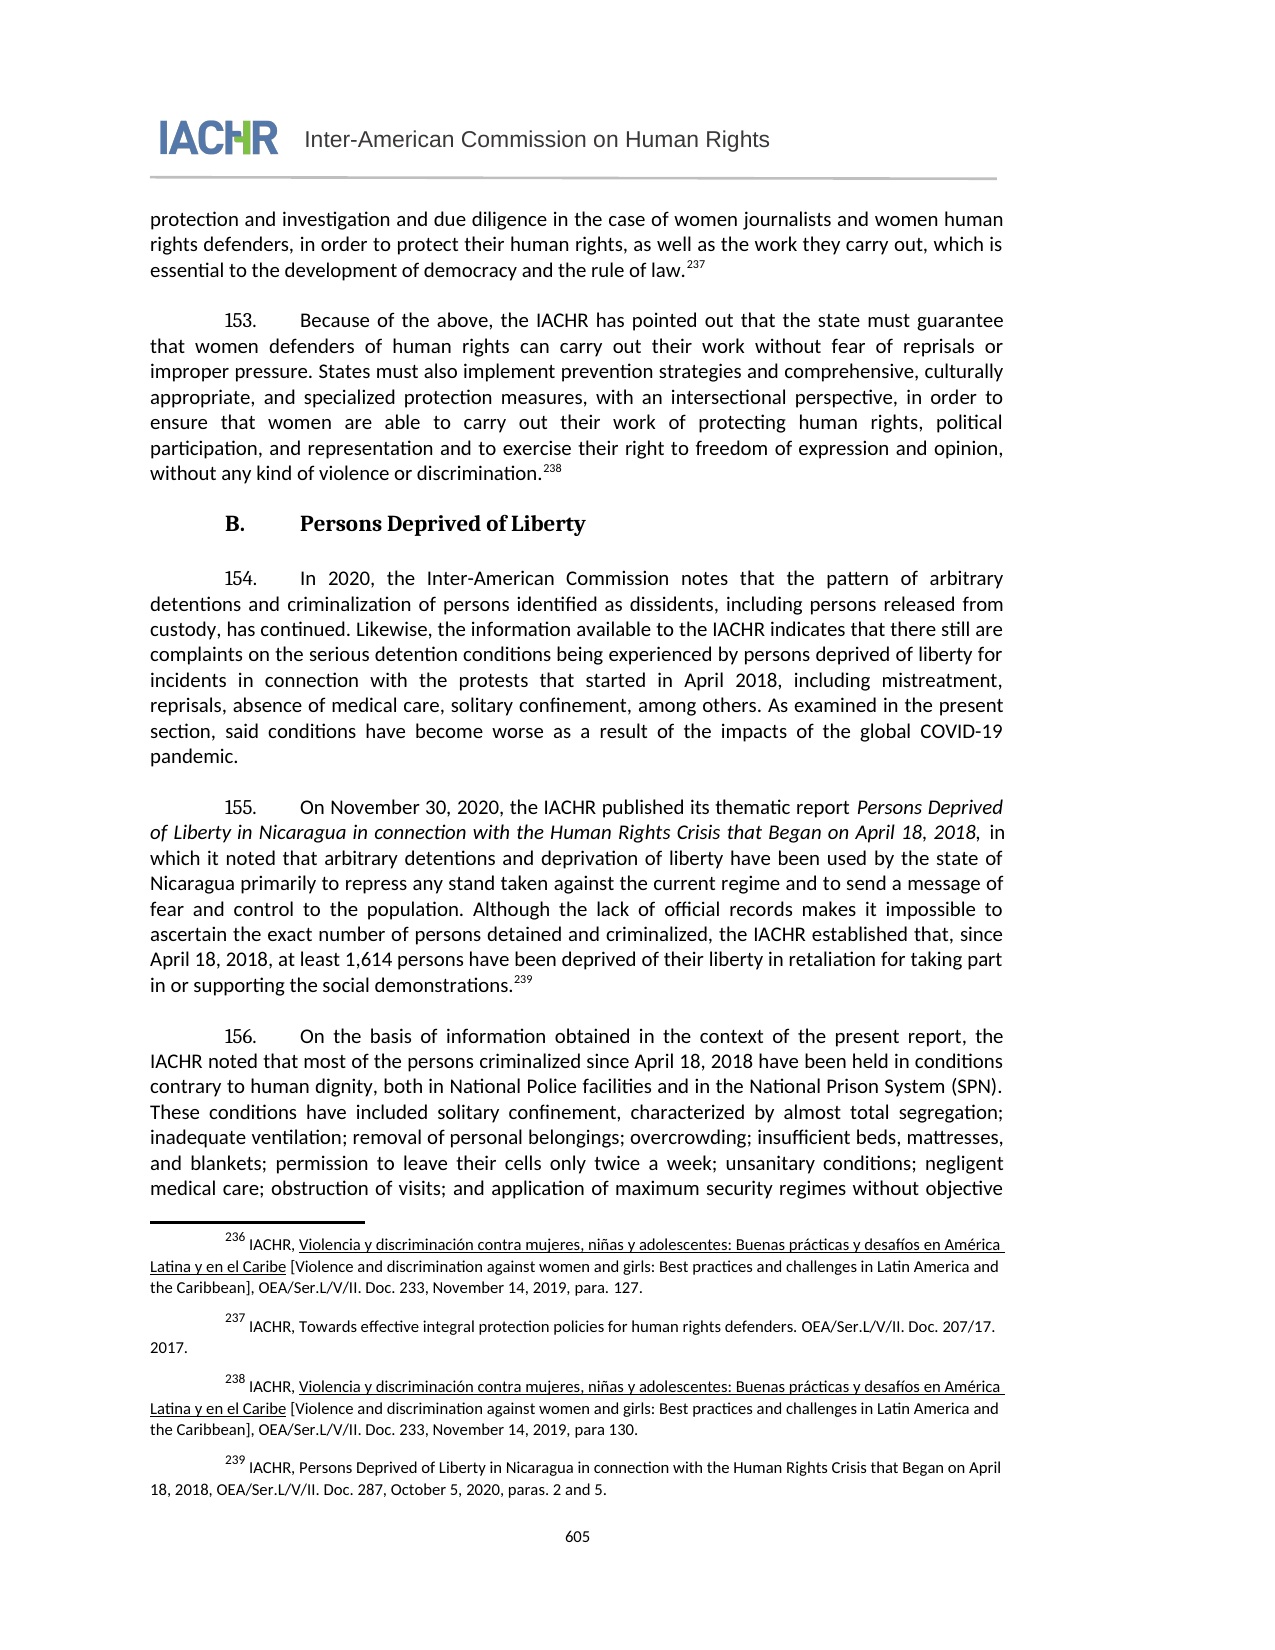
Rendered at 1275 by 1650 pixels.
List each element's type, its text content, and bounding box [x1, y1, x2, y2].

subtitle Persons Deprived of Liberty [225, 511, 1005, 537]
list On November 30, 2020, the IACHR published its thematic report Persons Deprived of Liberty in Nicaragua in connection with the Human Rights Crisis that Began on April 18, 2018, in which it noted that arbitrary detentions and deprivation of liberty have been used by the state of Nicaragua primarily to repress any stand taken against the current regime and to send a message of fear and control to the population. Although the lack of official records makes it impossible to ascertain the exact number of persons detained and criminalized, the IACHR established that, since April 18, 2018, at least 1,614 persons have been deprived of their liberty in retaliation for taking part in or supporting the social demonstrations. [150, 794, 1005, 997]
list Because of the above, the IACHR has pointed out that the state must guarantee that women defenders of human rights can carry out their work without fear of reprisals or improper pressure. States must also implement prevention strategies and comprehensive, culturally appropriate, and specialized protection measures, with an intersectional perspective, in order to ensure that women are able to carry out their work of protecting human rights, political participation, and representation and to exercise their right to freedom of expression and opinion, without any kind of violence or discrimination. [150, 308, 1005, 486]
list In 2020, the Inter-American Commission notes that the pattern of arbitrary detentions and criminalization of persons identified as dissidents, including persons released from custody, has continued. Likewise, the information available to the IACHR indicates that there still are complaints on the serious detention conditions being experienced by persons deprived of liberty for incidents in connection with the protests that started in April 2018, including mistreatment, reprisals, absence of medical care, solitary confinement, among others. As examined in the present section, said conditions have become worse as a result of the impacts of the global COVID-19 pandemic. [150, 565, 1005, 769]
picture [150, 110, 283, 166]
